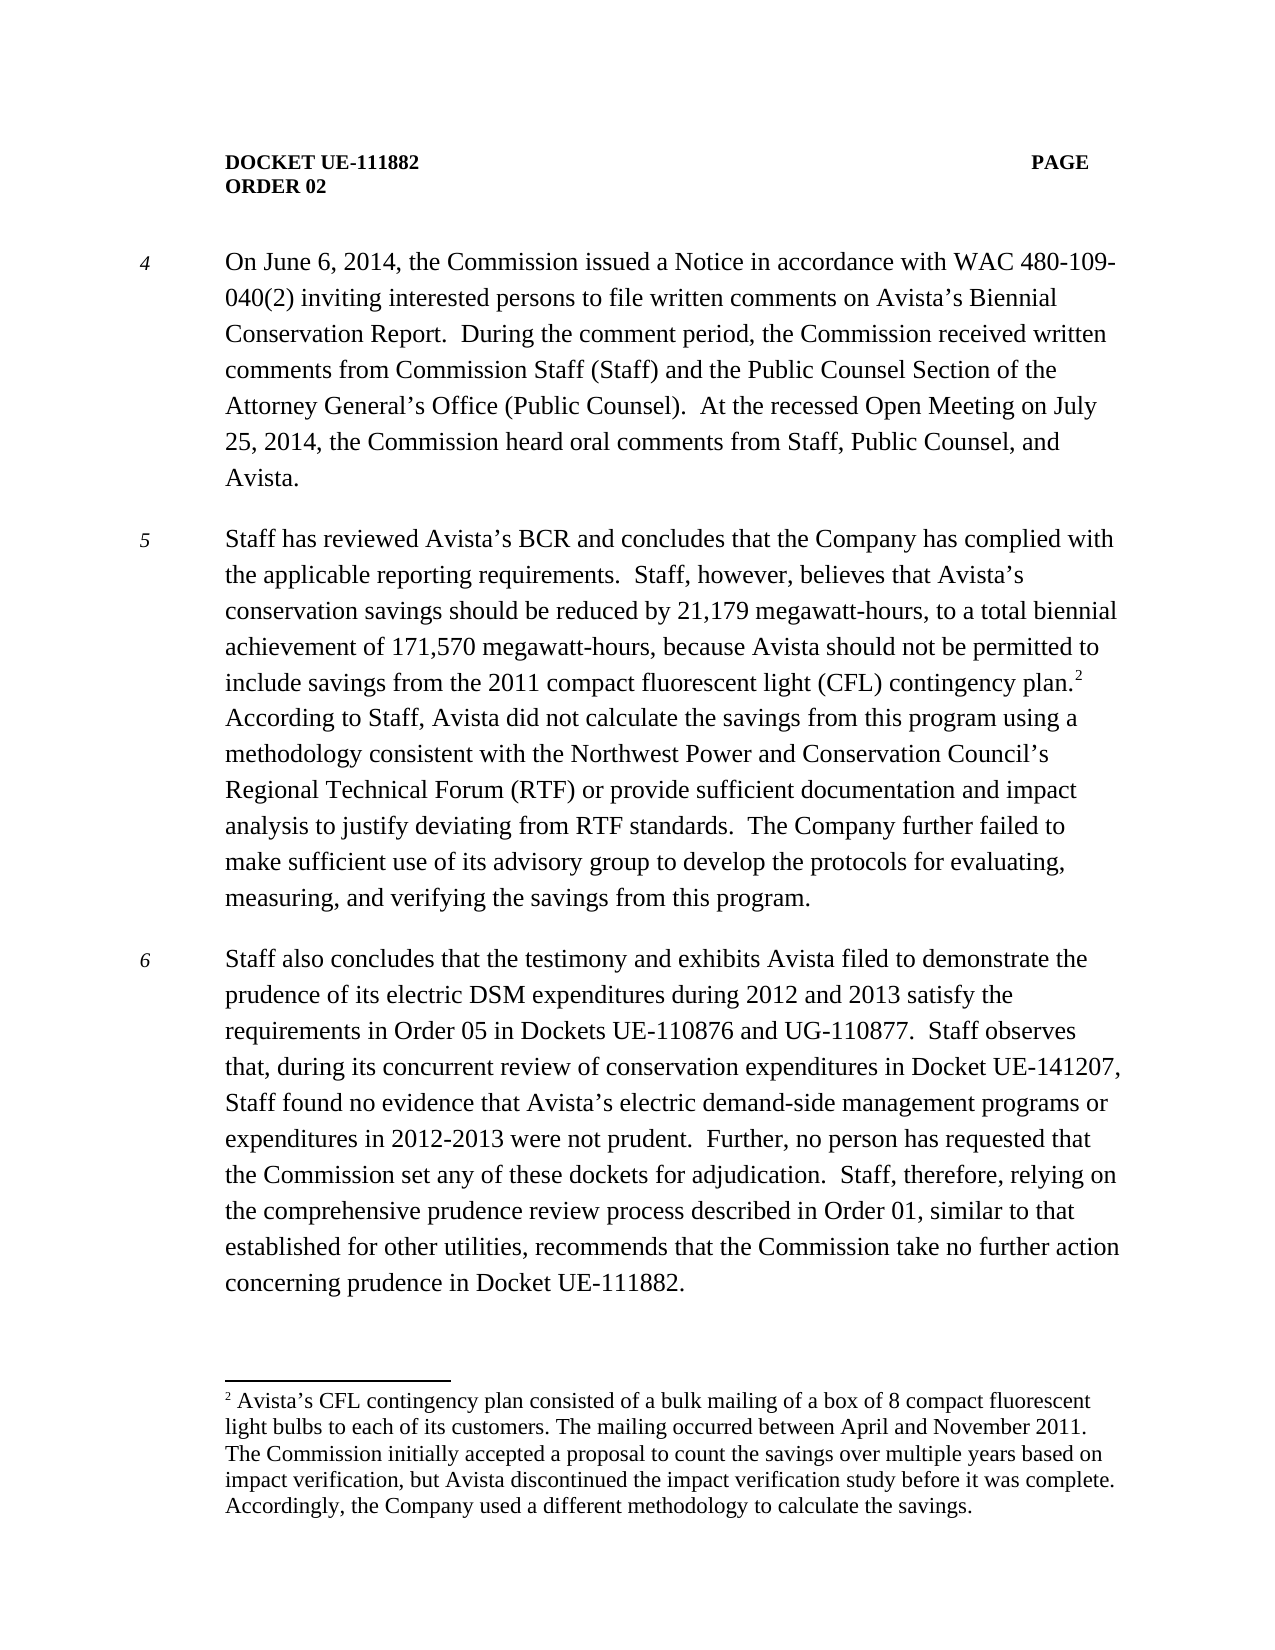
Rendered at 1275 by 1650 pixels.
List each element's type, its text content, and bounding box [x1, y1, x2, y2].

list On June 6, 2014, the Commission issued a Notice in accordance with WAC 480-109-040(2) inviting interested persons to file written comments on Avista’s Biennial Conservation Report. During the comment period, the Commission received written comments from Commission Staff (Staff) and the Public Counsel Section of the Attorney General’s Office (Public Counsel). At the recessed Open Meeting on July 25, 2014, the Commission heard oral comments from Staff, Public Counsel, and Avista. [150, 246, 1125, 492]
list Staff also concludes that the testimony and exhibits Avista filed to demonstrate the prudence of its electric DSM expenditures during 2012 and 2013 satisfy the requirements in Order 05 in Dockets UE-110876 and UG-110877. Staff observes that, during its concurrent review of conservation expenditures in Docket UE-141207, Staff found no evidence that Avista’s electric demand-side management programs or expenditures in 2012-2013 were not prudent. Further, no person has requested that the Commission set any of these dockets for adjudication. Staff, therefore, relying on the comprehensive prudence review process described in Order 01, similar to that established for other utilities, recommends that the Commission take no further action concerning prudence in Docket UE-111882. [150, 943, 1125, 1297]
list Staff has reviewed Avista’s BCR and concludes that the Company has complied with the applicable reporting requirements. Staff, however, believes that Avista’s conservation savings should be reduced by 21,179 megawatt-hours, to a total biennial achievement of 171,570 megawatt-hours, because Avista should not be permitted to include savings from the 2011 compact fluorescent light (CFL) contingency plan. According to Staff, Avista did not calculate the savings from this program using a methodology consistent with the Northwest Power and Conservation Council’s Regional Technical Forum (RTF) or provide sufficient documentation and impact analysis to justify deviating from RTF standards. The Company further failed to make sufficient use of its advisory group to develop the protocols for evaluating, measuring, and verifying the savings from this program. [150, 523, 1125, 912]
